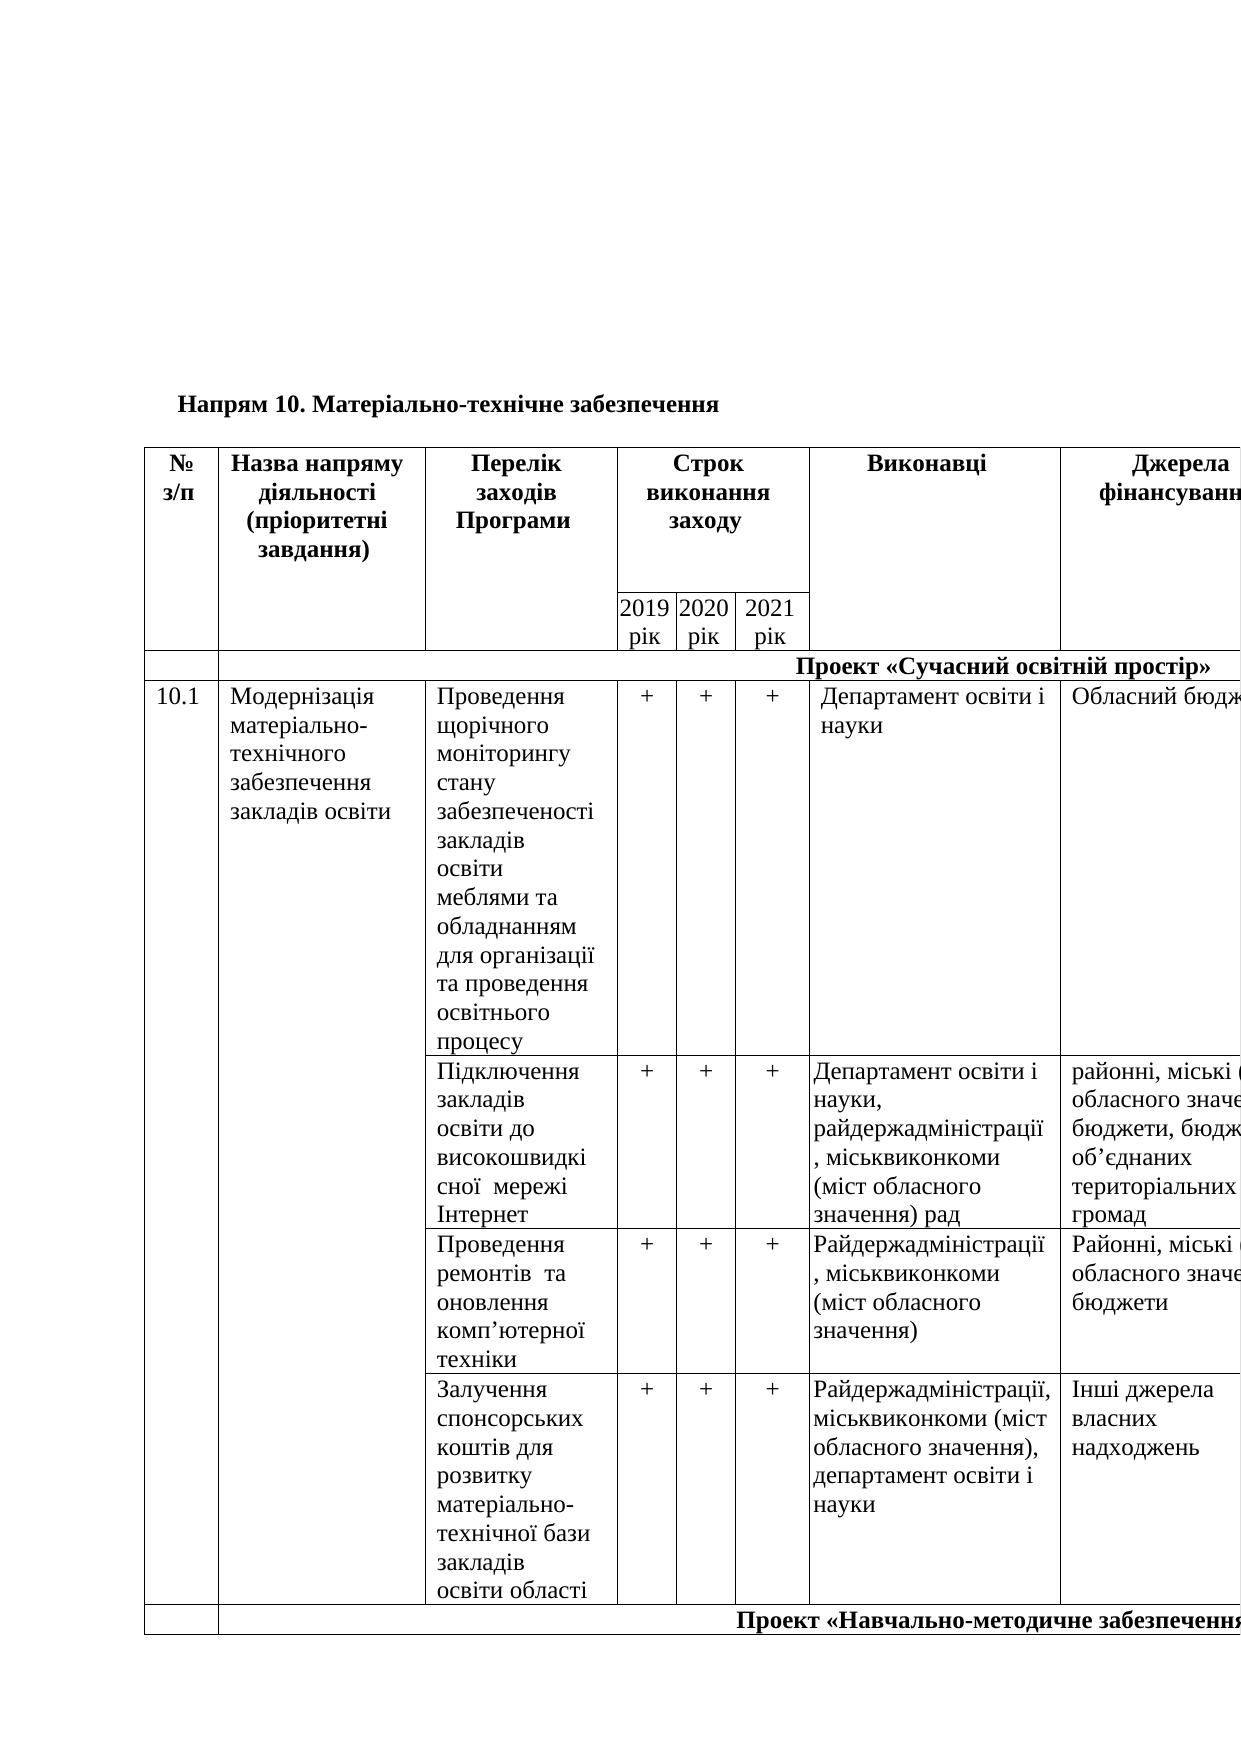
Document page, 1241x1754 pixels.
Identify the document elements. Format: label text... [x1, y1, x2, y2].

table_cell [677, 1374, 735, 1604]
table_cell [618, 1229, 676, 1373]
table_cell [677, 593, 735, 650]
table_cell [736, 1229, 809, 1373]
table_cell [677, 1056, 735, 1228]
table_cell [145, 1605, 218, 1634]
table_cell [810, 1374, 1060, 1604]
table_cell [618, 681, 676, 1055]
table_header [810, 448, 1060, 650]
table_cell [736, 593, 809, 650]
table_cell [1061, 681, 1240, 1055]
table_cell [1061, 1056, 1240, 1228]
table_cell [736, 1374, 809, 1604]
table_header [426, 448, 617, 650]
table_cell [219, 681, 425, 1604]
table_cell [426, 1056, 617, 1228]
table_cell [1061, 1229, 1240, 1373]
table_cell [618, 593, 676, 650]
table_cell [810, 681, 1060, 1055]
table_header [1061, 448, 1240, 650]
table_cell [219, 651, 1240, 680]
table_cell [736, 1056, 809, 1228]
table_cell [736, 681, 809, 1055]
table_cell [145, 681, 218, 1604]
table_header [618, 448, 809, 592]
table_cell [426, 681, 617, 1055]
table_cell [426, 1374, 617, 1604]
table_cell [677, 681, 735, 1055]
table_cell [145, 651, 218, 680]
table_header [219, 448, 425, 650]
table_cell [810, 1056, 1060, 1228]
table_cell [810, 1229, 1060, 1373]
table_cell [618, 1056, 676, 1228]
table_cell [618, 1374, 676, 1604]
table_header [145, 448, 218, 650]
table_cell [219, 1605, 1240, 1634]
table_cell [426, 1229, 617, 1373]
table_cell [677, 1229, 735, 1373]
text Напрям 10. Матеріально-технічне забезпечення [177, 389, 1171, 418]
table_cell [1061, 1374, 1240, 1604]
